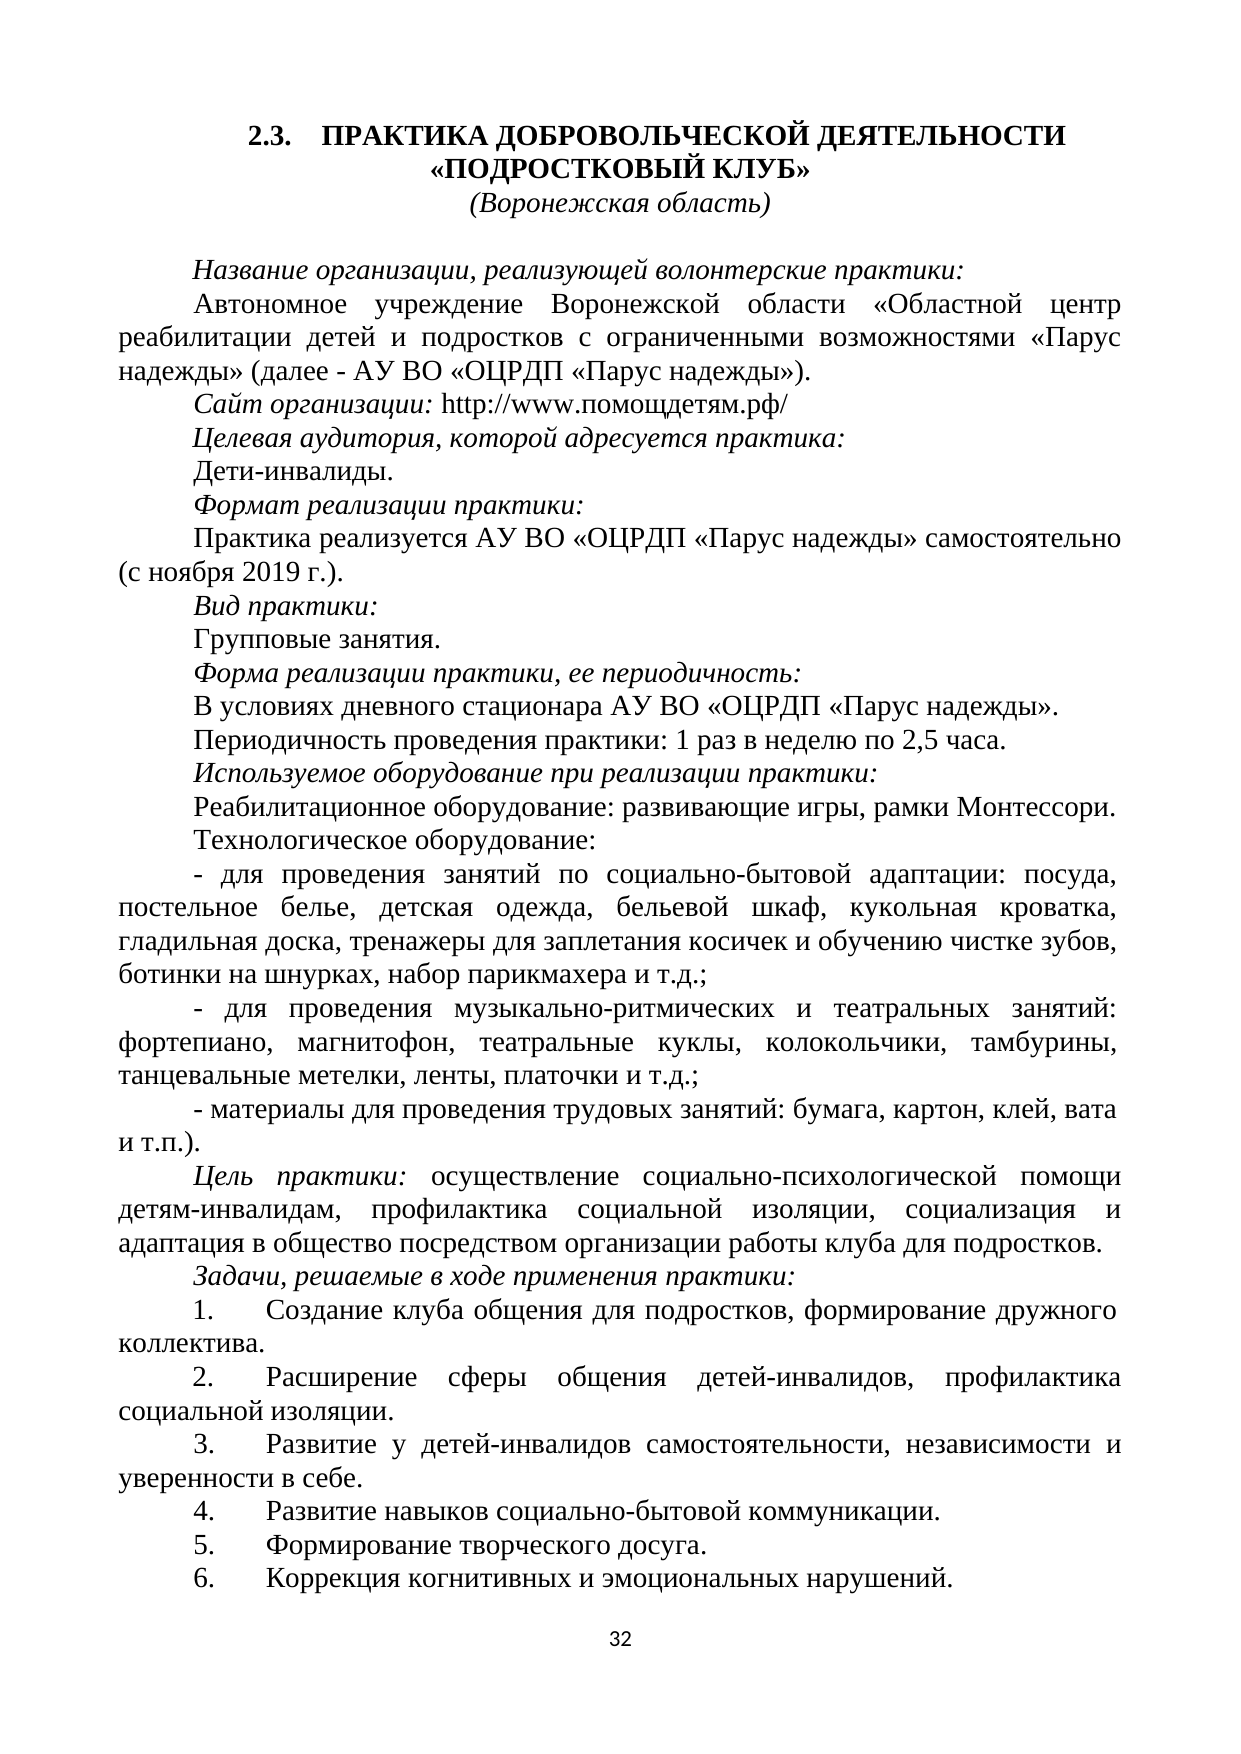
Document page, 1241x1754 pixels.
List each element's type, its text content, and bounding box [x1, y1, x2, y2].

text Дети-инвалиды. [118, 453, 1122, 487]
text Групповые занятия. [118, 621, 1122, 655]
list Расширение сферы общения детей-инвалидов, профилактика социальной изоляции. [118, 1359, 1122, 1426]
text Задачи, решаемые в ходе применения практики: [118, 1258, 1122, 1292]
text Автономное учреждение Воронежской области «Областной центр реабилитации детей и подростков с ограниченными возможностями «Парус надежды» (далее - АУ ВО «ОЦРДП «Парус надежды»). [118, 286, 1122, 386]
text Используемое оборудование при реализации практики: [118, 755, 1122, 789]
text Сайт организации: http://www.помощдетям.рф/ [118, 386, 1122, 420]
text Реабилитационное оборудование: развивающие игры, рамки Монтессори. [118, 789, 1122, 822]
text Практика реализуется АУ ВО «ОЦРДП «Парус надежды» самостоятельно (с ноября 2019 г.). [118, 521, 1122, 588]
list Создание клуба общения для подростков, формирование дружного коллектива. [118, 1292, 1118, 1359]
subtitle ПРАКТИКА ДОБРОВОЛЬЧЕСКОЙ ДЕЯТЕЛЬНОСТИ «ПОДРОСТКОВЫЙ КЛУБ» (Воронежская область) [118, 118, 1122, 219]
text Формат реализации практики: [118, 487, 1122, 521]
text Технологическое оборудование: [118, 822, 1122, 856]
text В условиях дневного стационара АУ ВО «ОЦРДП «Парус надежды». [118, 688, 1122, 722]
text Периодичность проведения практики: 1 раз в неделю по 2,5 часа. [118, 722, 1122, 755]
text - для проведения музыкально-ритмических и театральных занятий: фортепиано, магнитофон, театральные куклы, колокольчики, тамбурины, танцевальные метелки, ленты, платочки и т.д.; [118, 990, 1118, 1091]
list Развитие у детей-инвалидов самостоятельности, независимости и уверенности в себе. [118, 1426, 1122, 1493]
text Целевая аудитория, которой адресуется практика: [118, 420, 1122, 453]
text Вид практики: [118, 588, 1122, 621]
text Название организации, реализующей волонтерские практики: [118, 252, 1122, 286]
list Формирование творческого досуга. [118, 1527, 1118, 1560]
text - для проведения занятий по социально-бытовой адаптации: посуда, постельное белье, детская одежда, бельевой шкаф, кукольная кроватка, гладильная доска, тренажеры для заплетания косичек и обучению чистке зубов, ботинки на шнурках, набор парикмахера и т.д.; [118, 856, 1118, 990]
list Развитие навыков социально-бытовой коммуникации. [118, 1493, 1118, 1527]
list Коррекция когнитивных и эмоциональных нарушений. [118, 1560, 1122, 1594]
text Форма реализации практики, ее периодичность: [118, 655, 1122, 688]
text Цель практики: осуществление социально-психологической помощи детям-инвалидам, профилактика социальной изоляции, социализация и адаптация в общество посредством организации работы клуба для подростков. [118, 1158, 1122, 1258]
text - материалы для проведения трудовых занятий: бумага, картон, клей, вата и т.п.). [118, 1091, 1118, 1158]
